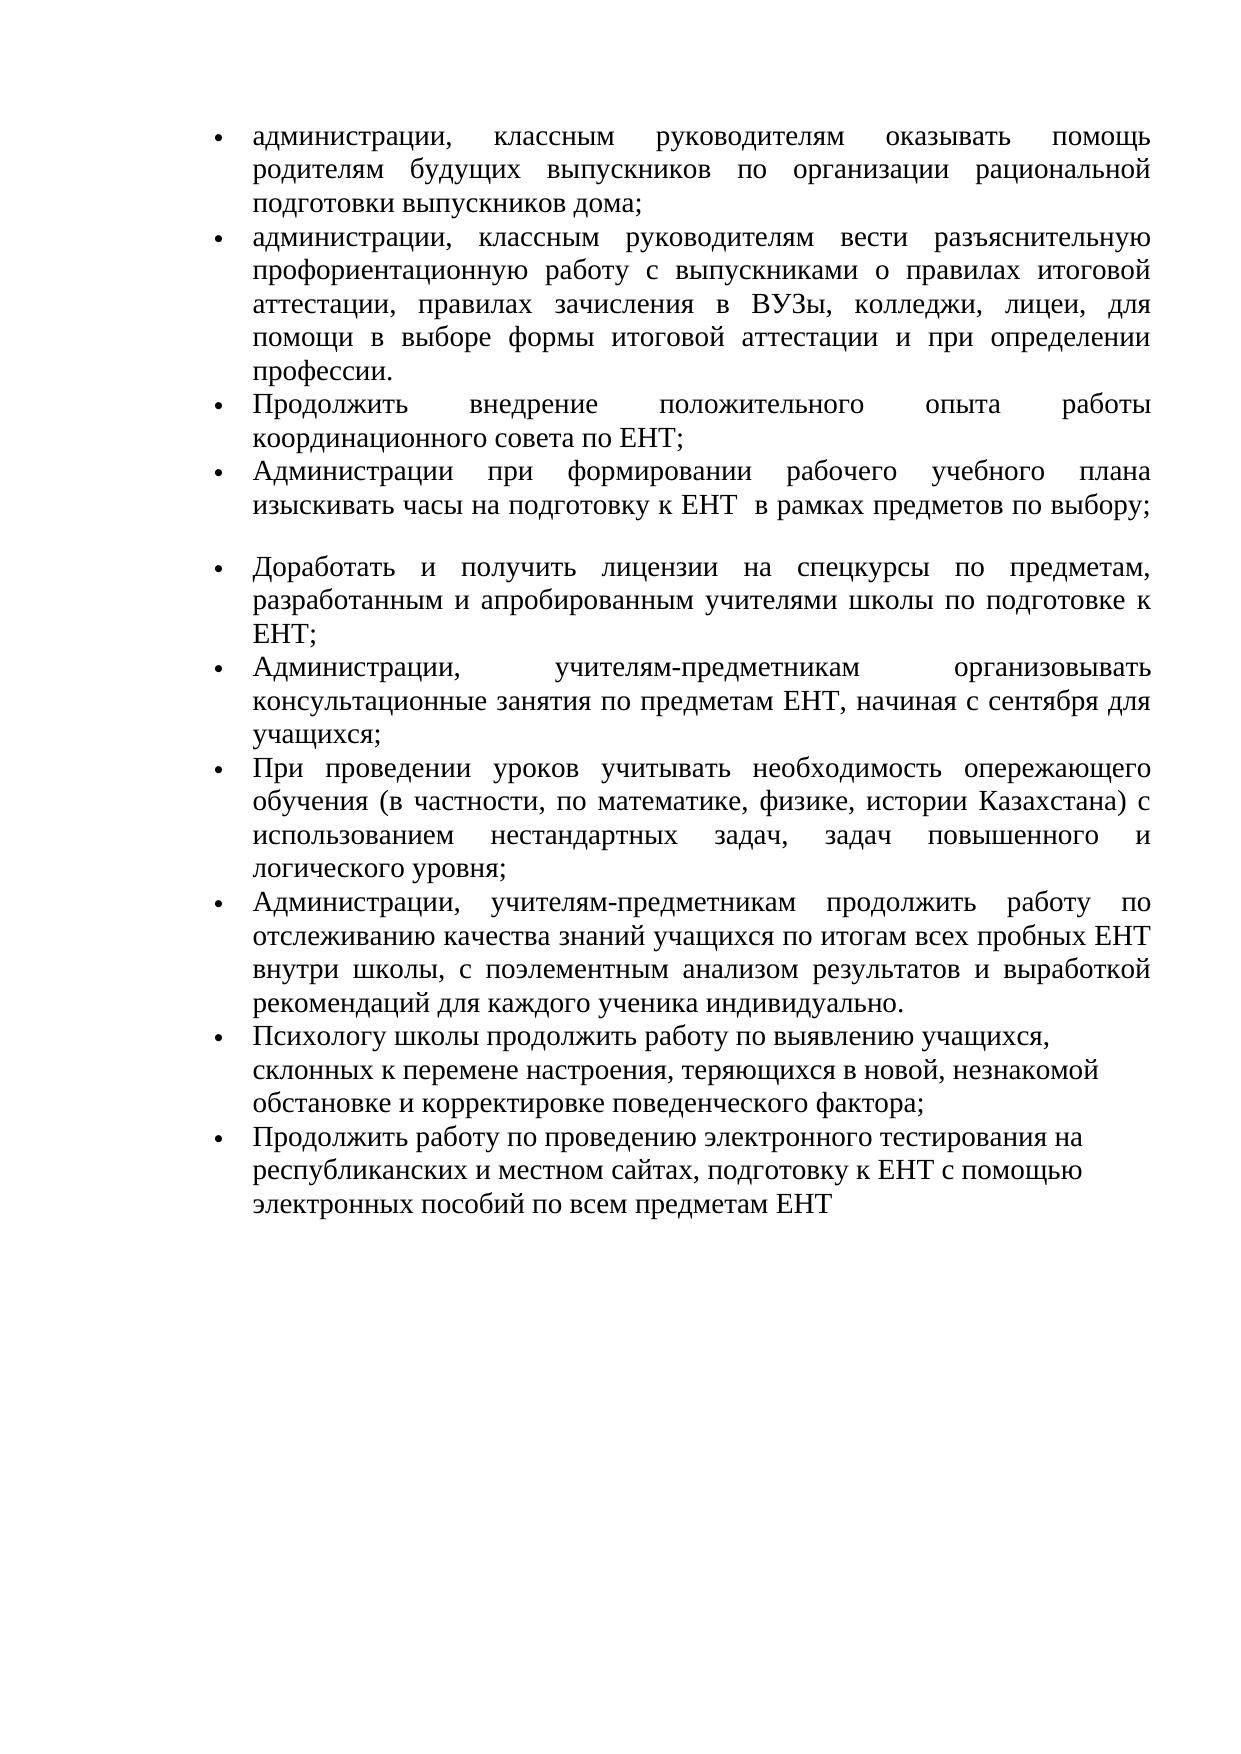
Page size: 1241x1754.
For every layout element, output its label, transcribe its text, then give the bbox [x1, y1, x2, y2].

list Продолжить внедрение положительного опыта работы координационного совета по ЕНТ; [215, 453, 1152, 521]
list администрации, классным руководителям оказывать помощь родителям будущих выпускников по организации рациональной подготовки выпускников дома; [215, 185, 1152, 286]
list Продолжить работу по проведению электронного тестирования на республиканских и местном сайтах, подготовку к ЕНТ с помощью электронных пособий по всем предметам ЕНТ [215, 1186, 1152, 1287]
list Доработать и получить лицензии на спецкурсы по предметам, разработанным и апробированным учителями школы по подготовке к ЕНТ; [215, 616, 1152, 716]
list Администрации при формировании рабочего учебного плана изыскивать часы на подготовку к ЕНТ в рамках предметов по выбору; [215, 521, 1152, 616]
list администрации при укомплектовании 10 класса на 2013-2014 учебный год рассмотреть вопрос о контингенте учащихся в выпускных классах; [215, 118, 1152, 185]
list Психологу школы продолжить работу по выявлению учащихся, склонных к перемене настроения, теряющихся в новой, незнакомой обстановке и корректировке поведенческого фактора; [215, 1085, 1152, 1186]
list Администрации, учителям-предметникам организовывать консультационные занятия по предметам ЕНТ, начиная с сентября для учащихся; [215, 716, 1152, 817]
list Администрации, учителям-предметникам продолжить работу по отслеживанию качества знаний учащихся по итогам всех пробных ЕНТ внутри школы, с поэлементным анализом результатов и выработкой рекомендаций для каждого ученика индивидуально. [215, 951, 1152, 1085]
list При проведении уроков учитывать необходимость опережающего обучения (в частности, по математике, физике, истории Казахстана) с использованием нестандартных задач, задач повышенного и логического уровня; [215, 817, 1152, 951]
list администрации, классным руководителям вести разъяснительную профориентационную работу с выпускниками о правилах итоговой аттестации, правилах зачисления в ВУЗы, колледжи, лицеи, для помощи в выборе формы итоговой аттестации и при определении профессии. [215, 286, 1152, 453]
